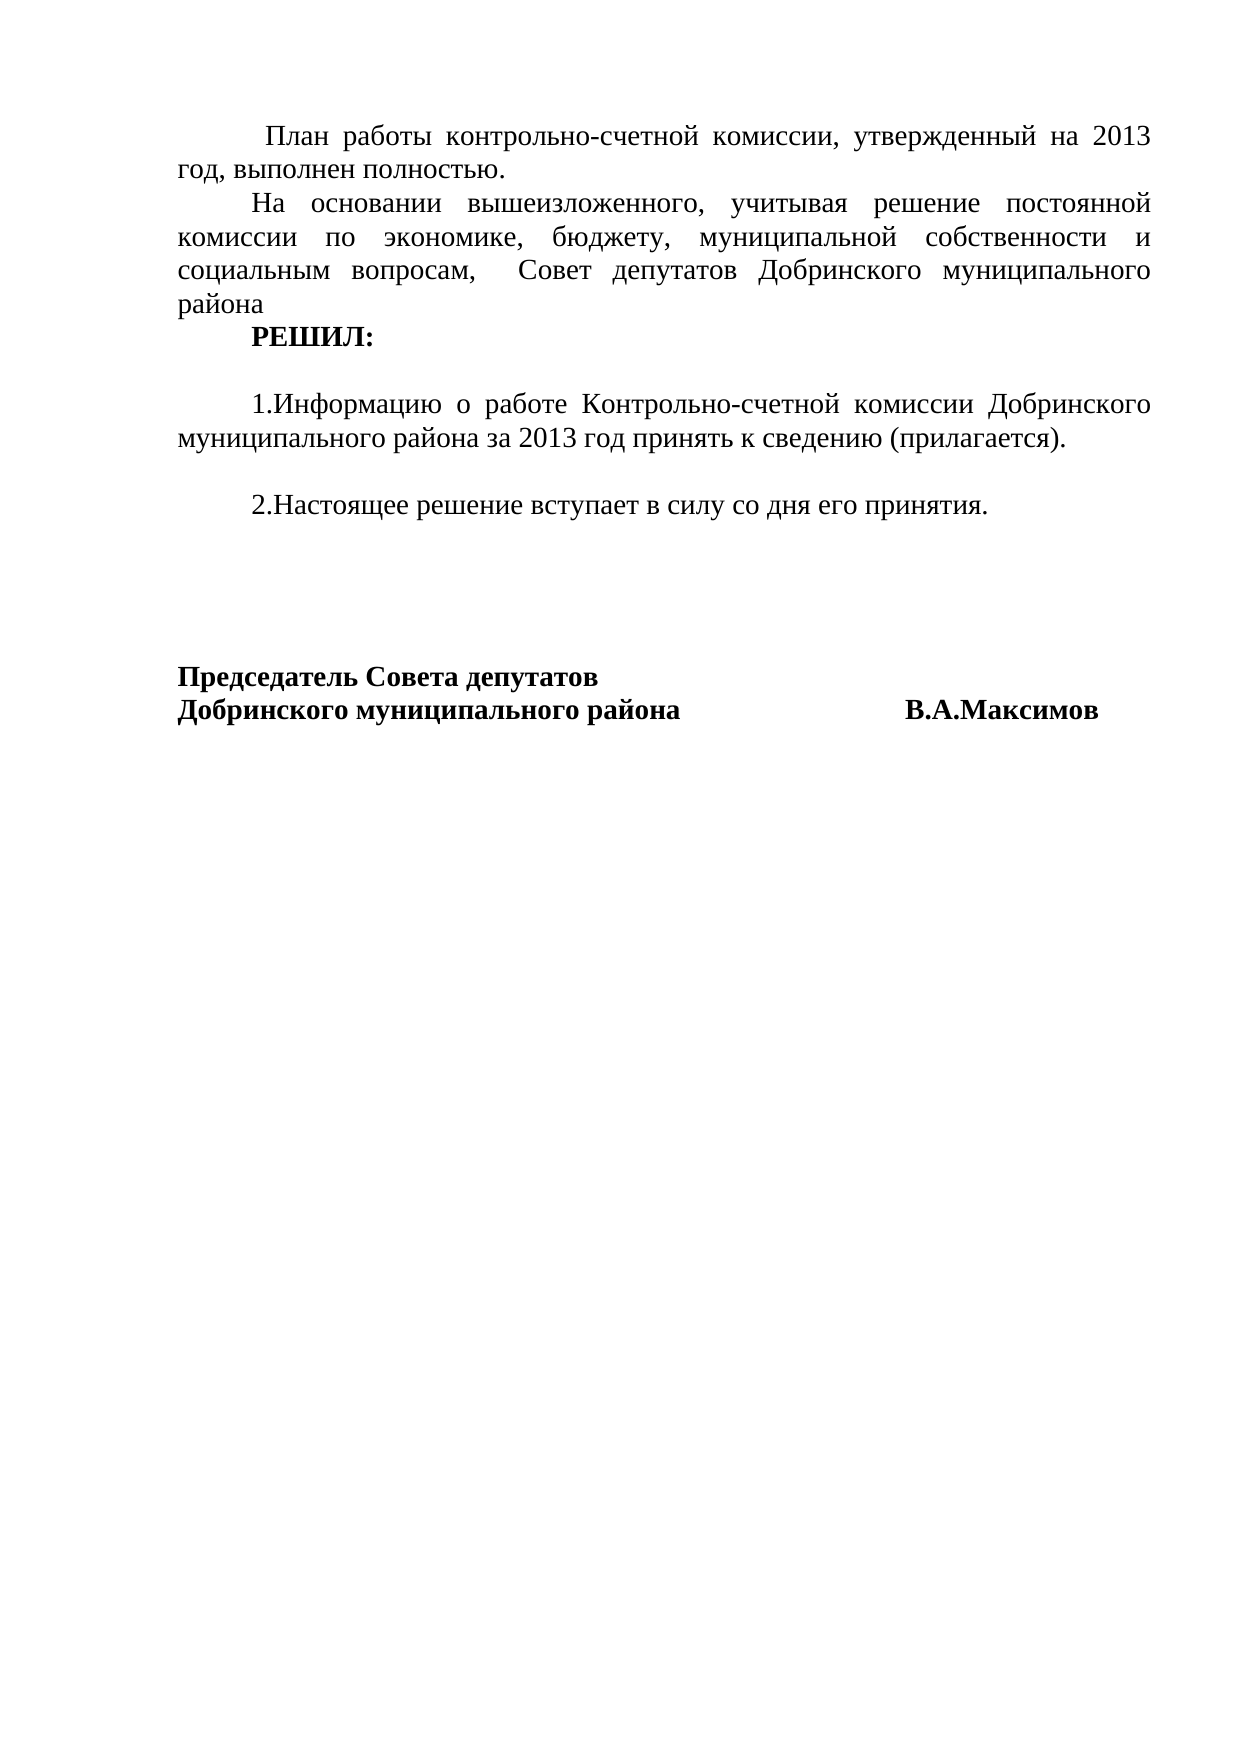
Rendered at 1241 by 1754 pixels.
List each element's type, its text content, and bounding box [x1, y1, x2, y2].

text 1.Информацию о работе Контрольно-счетной комиссии Добринского муниципального района за 2013 год принять к сведению (прилагается). [177, 386, 1152, 453]
text Добринского муниципального района В.А.Максимов [177, 692, 1152, 726]
text 2.Настоящее решение вступает в силу со дня его принятия. [177, 487, 1152, 521]
text РЕШИЛ: [177, 319, 1152, 353]
text На основании вышеизложенного, учитывая решение постоянной комиссии по экономике, бюджету, муниципальной собственности и социальным вопросам, Совет депутатов Добринского муниципального района [177, 185, 1152, 319]
text Председатель Совета депутатов [177, 659, 1152, 692]
text План работы контрольно-счетной комиссии, утвержденный на 2013 год, выполнен полностью. [177, 118, 1152, 185]
